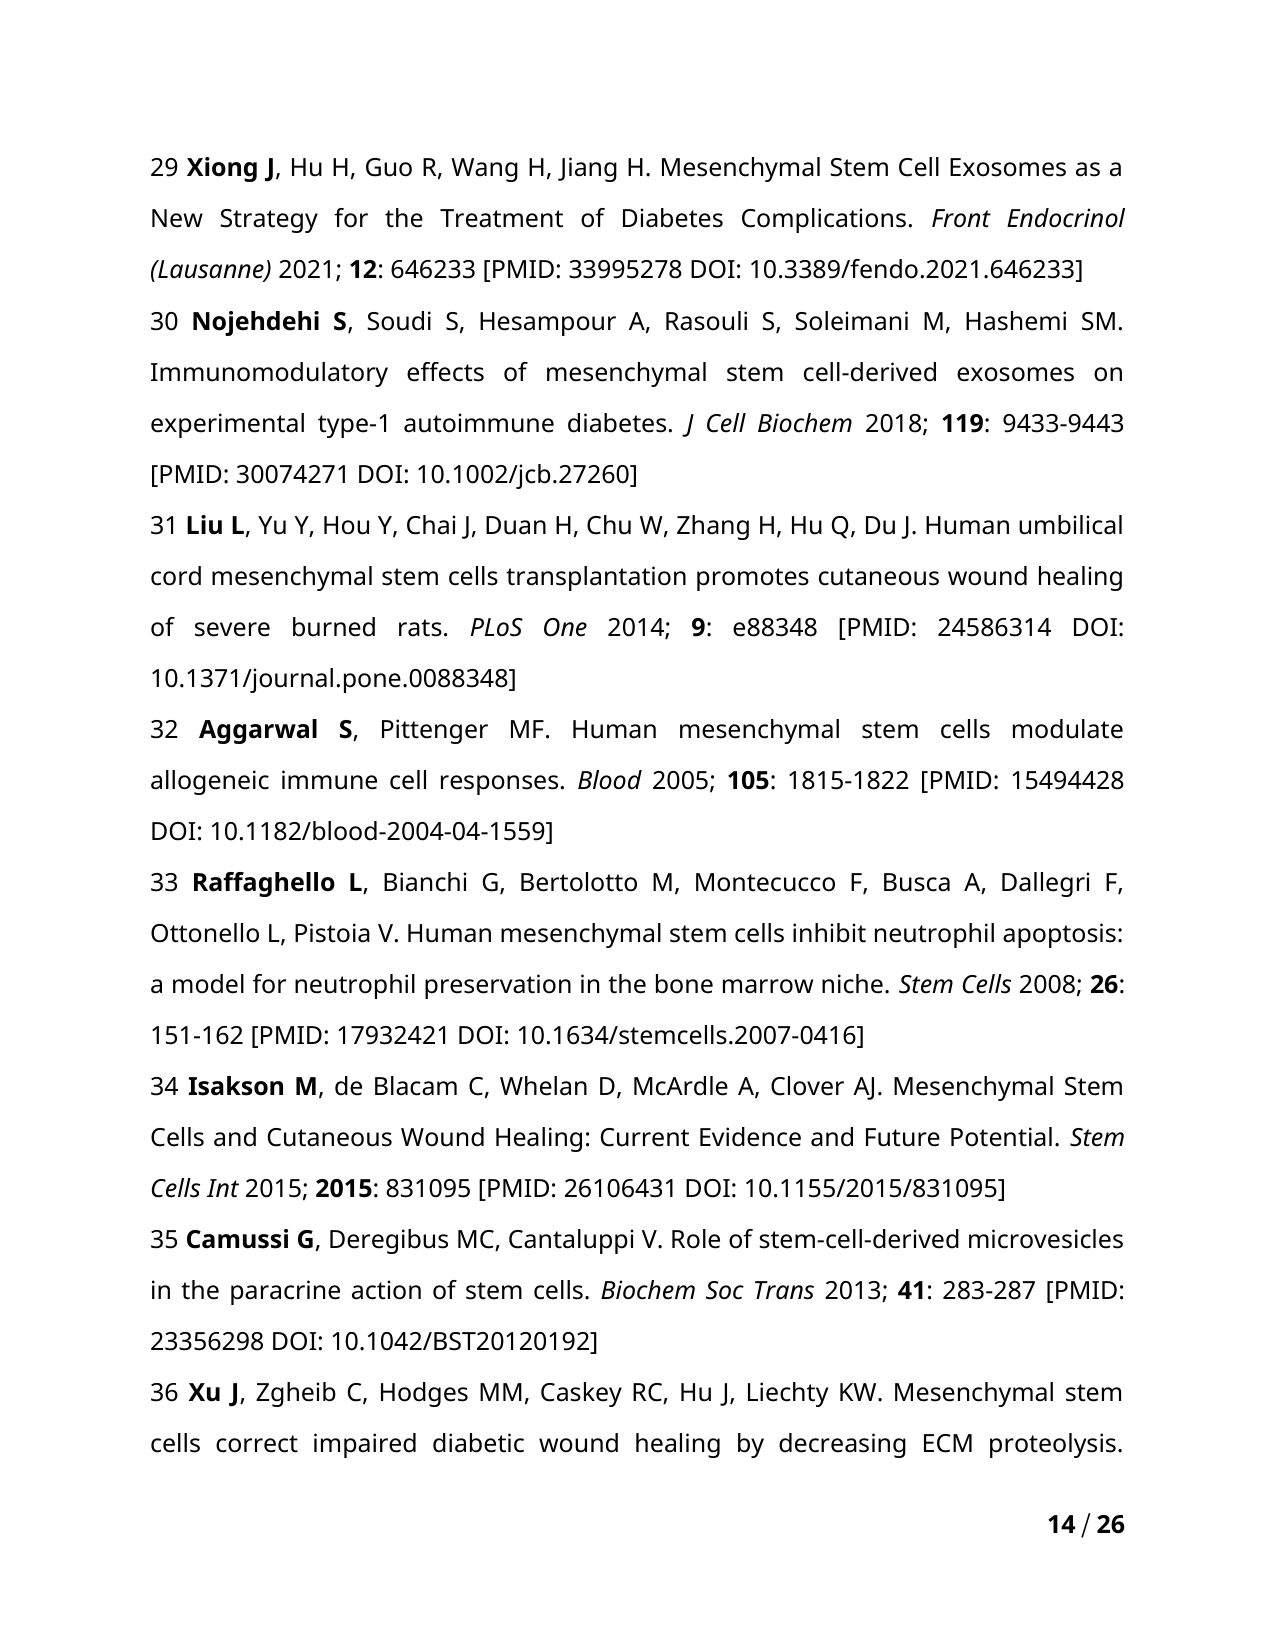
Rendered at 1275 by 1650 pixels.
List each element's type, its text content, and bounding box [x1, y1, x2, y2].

text 33 Raffaghello L, Bianchi G, Bertolotto M, Montecucco F, Busca A, Dallegri F, Ottonello L, Pistoia V. Human mesenchymal stem cells inhibit neutrophil apoptosis: a model for neutrophil preservation in the bone marrow niche. Stem Cells 2008; 26: 151-162 [PMID: 17932421 DOI: 10.1634/stemcells.2007-0416] [150, 864, 1125, 1052]
text 32 Aggarwal S, Pittenger MF. Human mesenchymal stem cells modulate allogeneic immune cell responses. Blood 2005; 105: 1815-1822 [PMID: 15494428 DOI: 10.1182/blood-2004-04-1559] [150, 711, 1125, 848]
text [150, 1375, 1125, 1460]
text 29 Xiong J, Hu H, Guo R, Wang H, Jiang H. Mesenchymal Stem Cell Exosomes as a New Strategy for the Treatment of Diabetes Complications. Front Endocrinol (Lausanne) 2021; 12: 646233 [PMID: 33995278 DOI: 10.3389/fendo.2021.646233] [150, 150, 1125, 286]
text 30 Nojehdehi S, Soudi S, Hesampour A, Rasouli S, Soleimani M, Hashemi SM. Immunomodulatory effects of mesenchymal stem cell-derived exosomes on experimental type-1 autoimmune diabetes. J Cell Biochem 2018; 119: 9433-9443 [PMID: 30074271 DOI: 10.1002/jcb.27260] [150, 303, 1125, 490]
text 34 Isakson M, de Blacam C, Whelan D, McArdle A, Clover AJ. Mesenchymal Stem Cells and Cutaneous Wound Healing: Current Evidence and Future Potential. Stem Cells Int 2015; 2015: 831095 [PMID: 26106431 DOI: 10.1155/2015/831095] [150, 1069, 1125, 1205]
text 35 Camussi G, Deregibus MC, Cantaluppi V. Role of stem-cell-derived microvesicles in the paracrine action of stem cells. Biochem Soc Trans 2013; 41: 283-287 [PMID: 23356298 DOI: 10.1042/BST20120192] [150, 1222, 1125, 1358]
text 31 Liu L, Yu Y, Hou Y, Chai J, Duan H, Chu W, Zhang H, Hu Q, Du J. Human umbilical cord mesenchymal stem cells transplantation promotes cutaneous wound healing of severe burned rats. PLoS One 2014; 9: e88348 [PMID: 24586314 DOI: 10.1371/journal.pone.0088348] [150, 507, 1125, 694]
